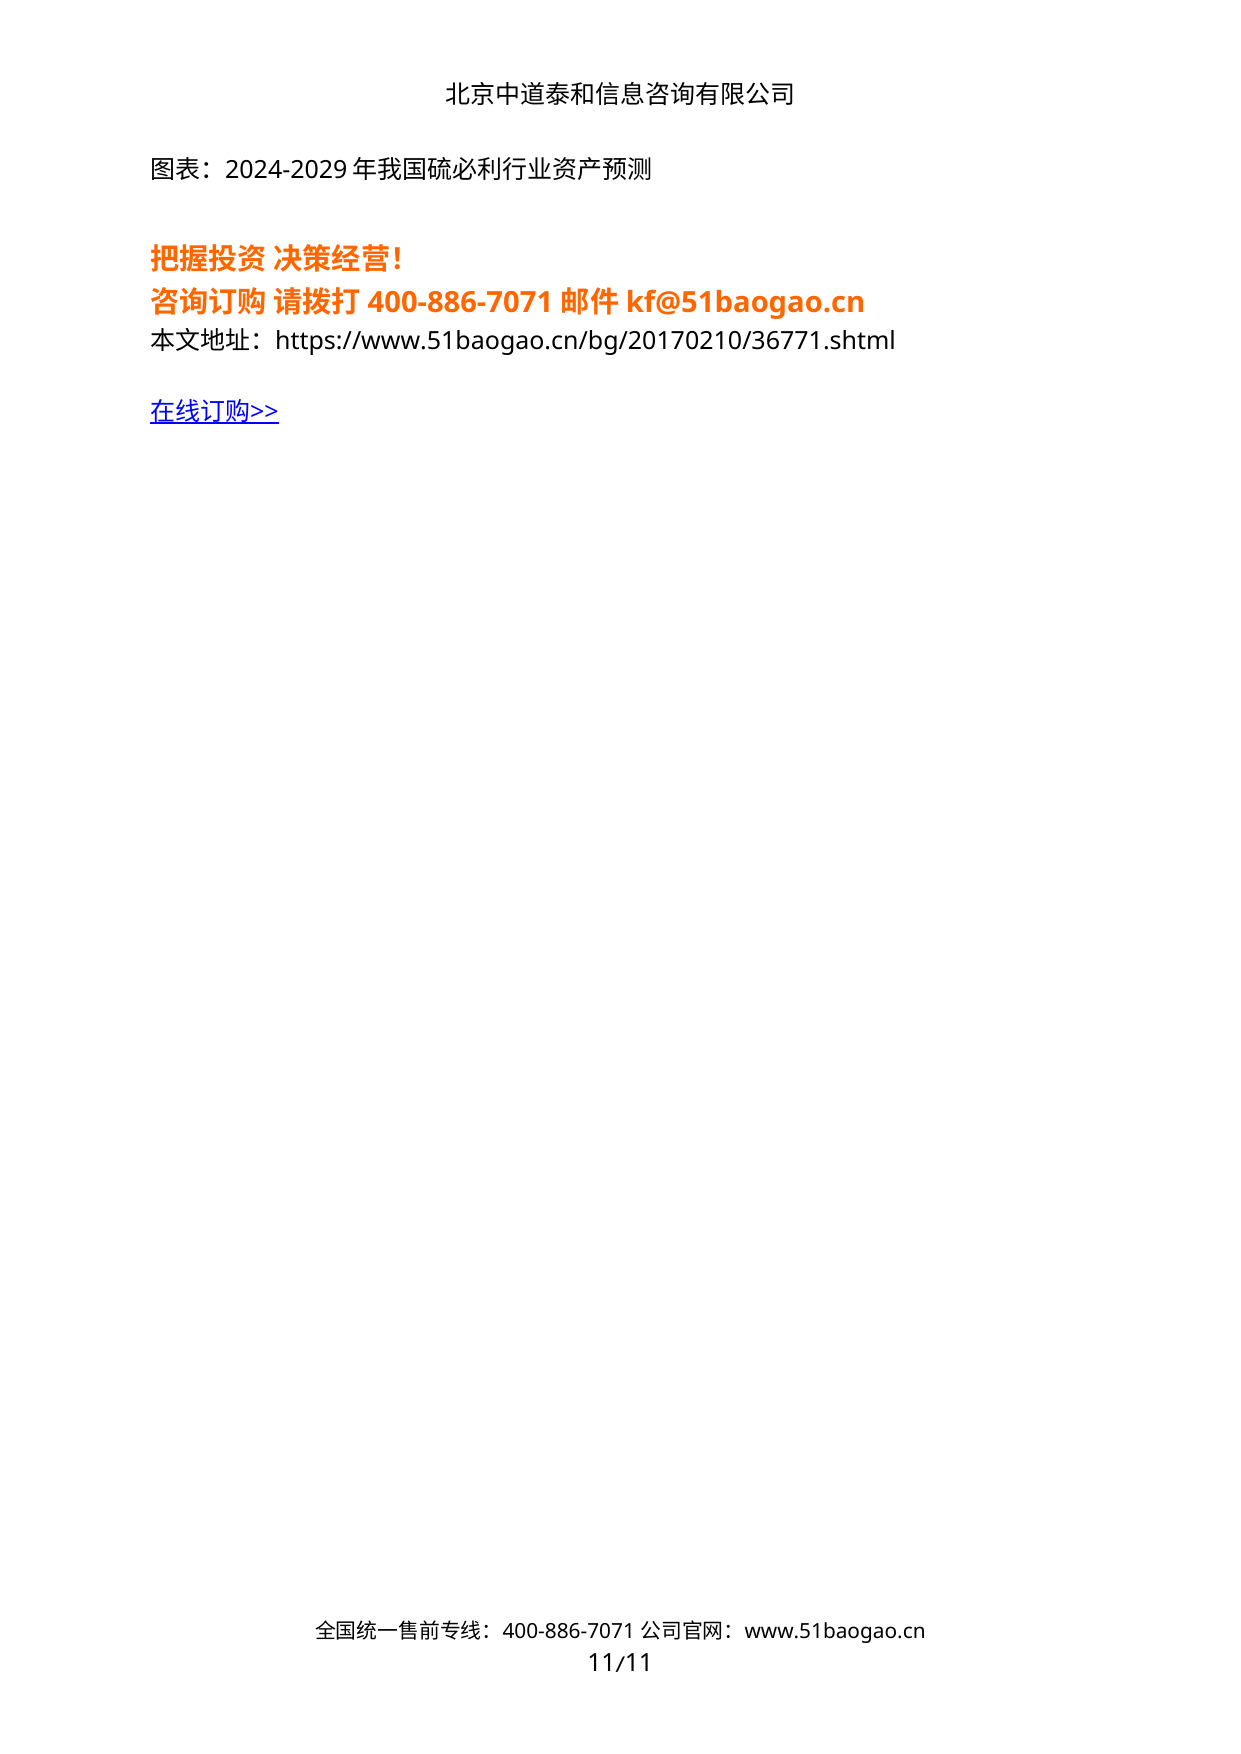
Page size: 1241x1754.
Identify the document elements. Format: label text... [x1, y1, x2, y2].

text 把握投资 决策经营！咨询订购 请拨打 400-886-7071 邮件 kf@51baogao.cn本文地址：https://www.51baogao.cn/bg/20170210/36771.shtml [150, 202, 1090, 357]
text 图表：2024-2029年我国硫必利行业资产预测 [150, 150, 1090, 186]
text 在线订购>> [150, 357, 1090, 427]
